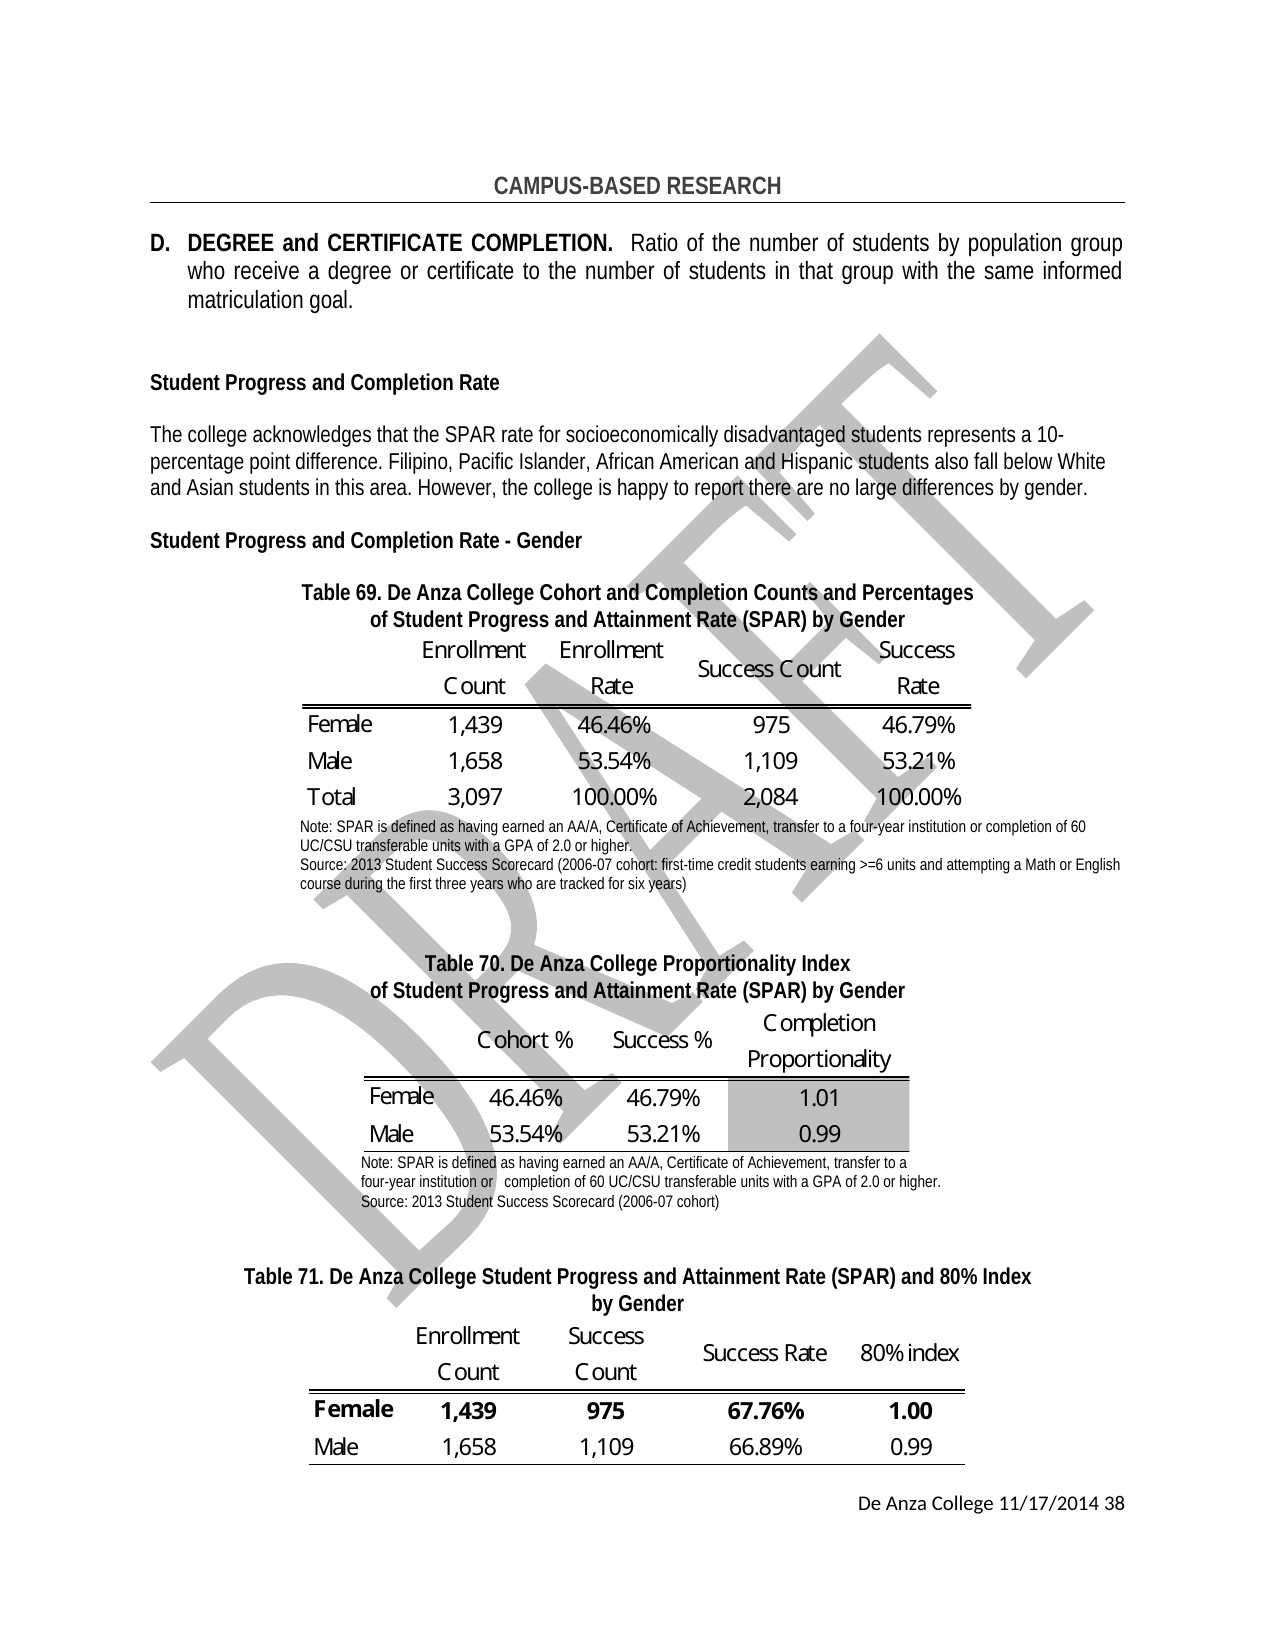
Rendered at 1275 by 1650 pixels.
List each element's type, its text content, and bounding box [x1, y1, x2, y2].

text Note: SPAR is defined as having earned an AA/A, Certificate of Achievement, transfer to a four-year institution or completion of 60 UC/CSU transferable units with a GPA of 2.0 or higher. [300, 816, 1125, 855]
text Note: SPAR is defined as having earned an AA/A, Certificate of Achievement, transfer to a [300, 1153, 1125, 1172]
text of Student Progress and Attainment Rate (SPAR) by Gender [150, 606, 1125, 632]
text Source: 2013 Student Success Scorecard (2006-07 cohort) [150, 1191, 1125, 1211]
text by Gender [150, 1290, 1125, 1316]
text Table 70. De Anza College Proportionality Index [150, 950, 1125, 977]
text Source: 2013 Student Success Scorecard (2006-07 cohort: first-time credit students earning >=6 units and attempting a Math or English course during the first three years who are tracked for six years) [300, 855, 1125, 893]
text four-year institution or completion of 60 UC/CSU transferable units with a GPA of 2.0 or higher. [300, 1172, 1125, 1191]
text of Student Progress and Attainment Rate (SPAR) by Gender [150, 977, 1125, 1003]
text Student Progress and Completion Rate [150, 368, 1125, 395]
list DEGREE and CERTIFICATE COMPLETION. Ratio of the number of students by population group who receive a degree or certificate to the number of students in that group with the same informed matriculation goal. [150, 228, 1125, 313]
text Table 69. De Anza College Cohort and Completion Counts and Percentages [150, 579, 1125, 606]
text Student Progress and Completion Rate - Gender [150, 527, 1125, 553]
subtitle CAMPUS-BASED RESEARCH [150, 171, 1125, 202]
text The college acknowledges that the SPAR rate for socioeconomically disadvantaged students represents a 10-percentage point difference. Filipino, Pacific Islander, African American and Hispanic students also fall below White and Asian students in this area. However, the college is happy to report there are no large differences by gender. [150, 421, 1125, 500]
text Table 71. De Anza College Student Progress and Attainment Rate (SPAR) and 80% Index [150, 1263, 1125, 1290]
